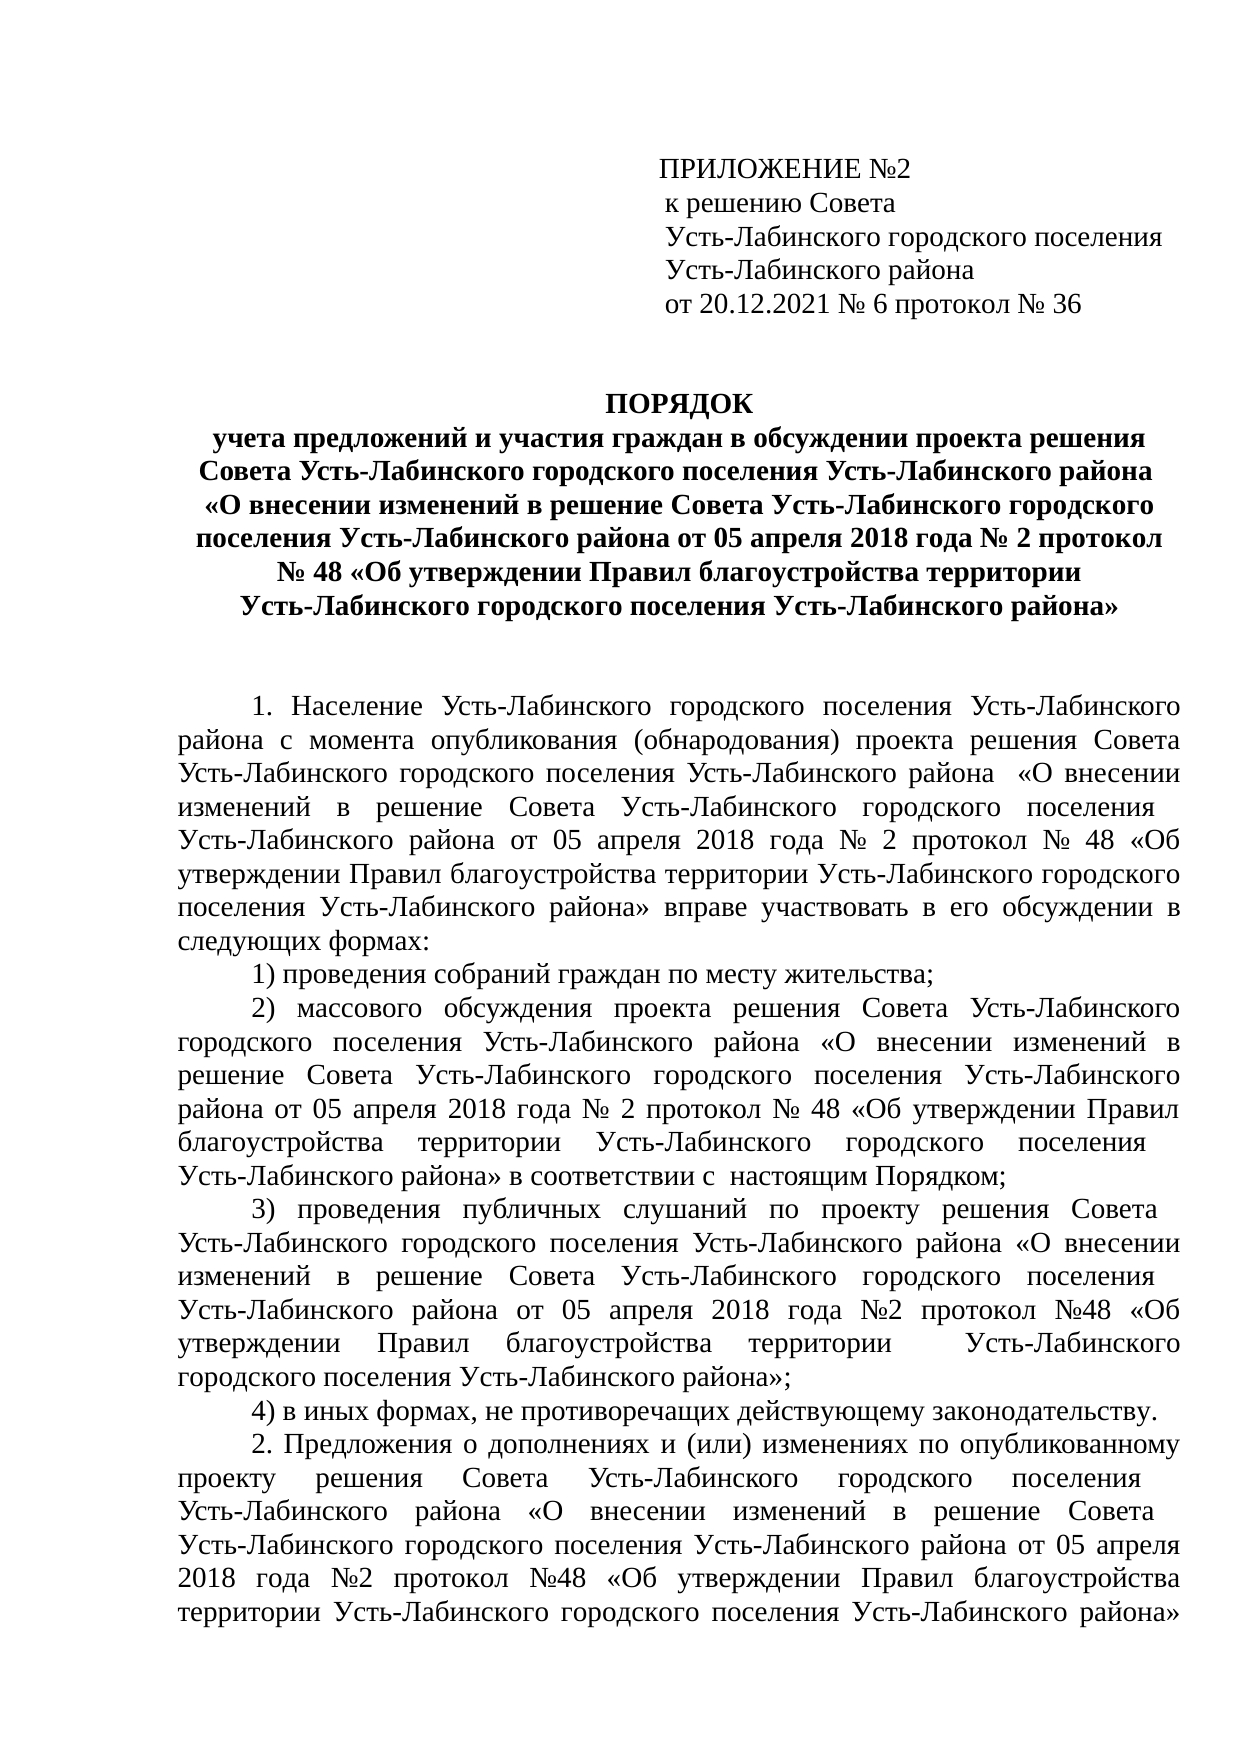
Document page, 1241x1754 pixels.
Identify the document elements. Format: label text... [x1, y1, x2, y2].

text к решению Совета [664, 185, 1181, 219]
text 4) в иных формах, не противоречащих действующему законодательству. [177, 1393, 1181, 1426]
text 1. Население Усть-Лабинского городского поселения Усть-Лабинского района с момента опубликования (обнародования) проекта решения Совета Усть-Лабинского городского поселения Усть-Лабинского района «О внесении изменений в решение Совета Усть-Лабинского городского поселения Усть-Лабинского района от 05 апреля 2018 года № 2 протокол № 48 «Об утверждении Правил благоустройства территории Усть-Лабинского городского поселения Усть-Лабинского района» вправе участвовать в его обсуждении в следующих формах: [177, 688, 1181, 957]
text Приложение №2 [177, 152, 1181, 185]
text от 20.12.2021 № 6 протокол № 36 [664, 286, 1181, 319]
text учета предложений и участия граждан в обсуждении проекта решения Совета Усть-Лабинского городского поселения Усть-Лабинского района «О внесении изменений в решение Совета Усть-Лабинского городского поселения Усть-Лабинского района от 05 апреля 2018 года № 2 протокол № 48 «Об утверждении Правил благоустройства территории [177, 420, 1181, 588]
text 2) массового обсуждения проекта решения Совета Усть-Лабинского городского поселения Усть-Лабинского района «О внесении изменений в решение Совета Усть-Лабинского городского поселения Усть-Лабинского района от 05 апреля 2018 года № 2 протокол № 48 «Об утверждении Правил благоустройства территории Усть-Лабинского городского поселения Усть-Лабинского района» в соответствии с настоящим Порядком; [177, 990, 1181, 1191]
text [177, 1426, 1181, 1627]
text 1) проведения собраний граждан по месту жительства; [177, 957, 1181, 990]
text Усть-Лабинского городского поселения [664, 219, 1181, 252]
text Порядок [177, 386, 1181, 420]
text Усть-Лабинского района [664, 252, 1181, 286]
text Усть-Лабинского городского поселения Усть-Лабинского района» [177, 588, 1181, 621]
text 3) проведения публичных слушаний по проекту решения Совета Усть-Лабинского городского поселения Усть-Лабинского района «О внесении изменений в решение Совета Усть-Лабинского городского поселения Усть-Лабинского района от 05 апреля 2018 года №2 протокол №48 «Об утверждении Правил благоустройства территории Усть-Лабинского городского поселения Усть-Лабинского района»; [177, 1191, 1181, 1393]
